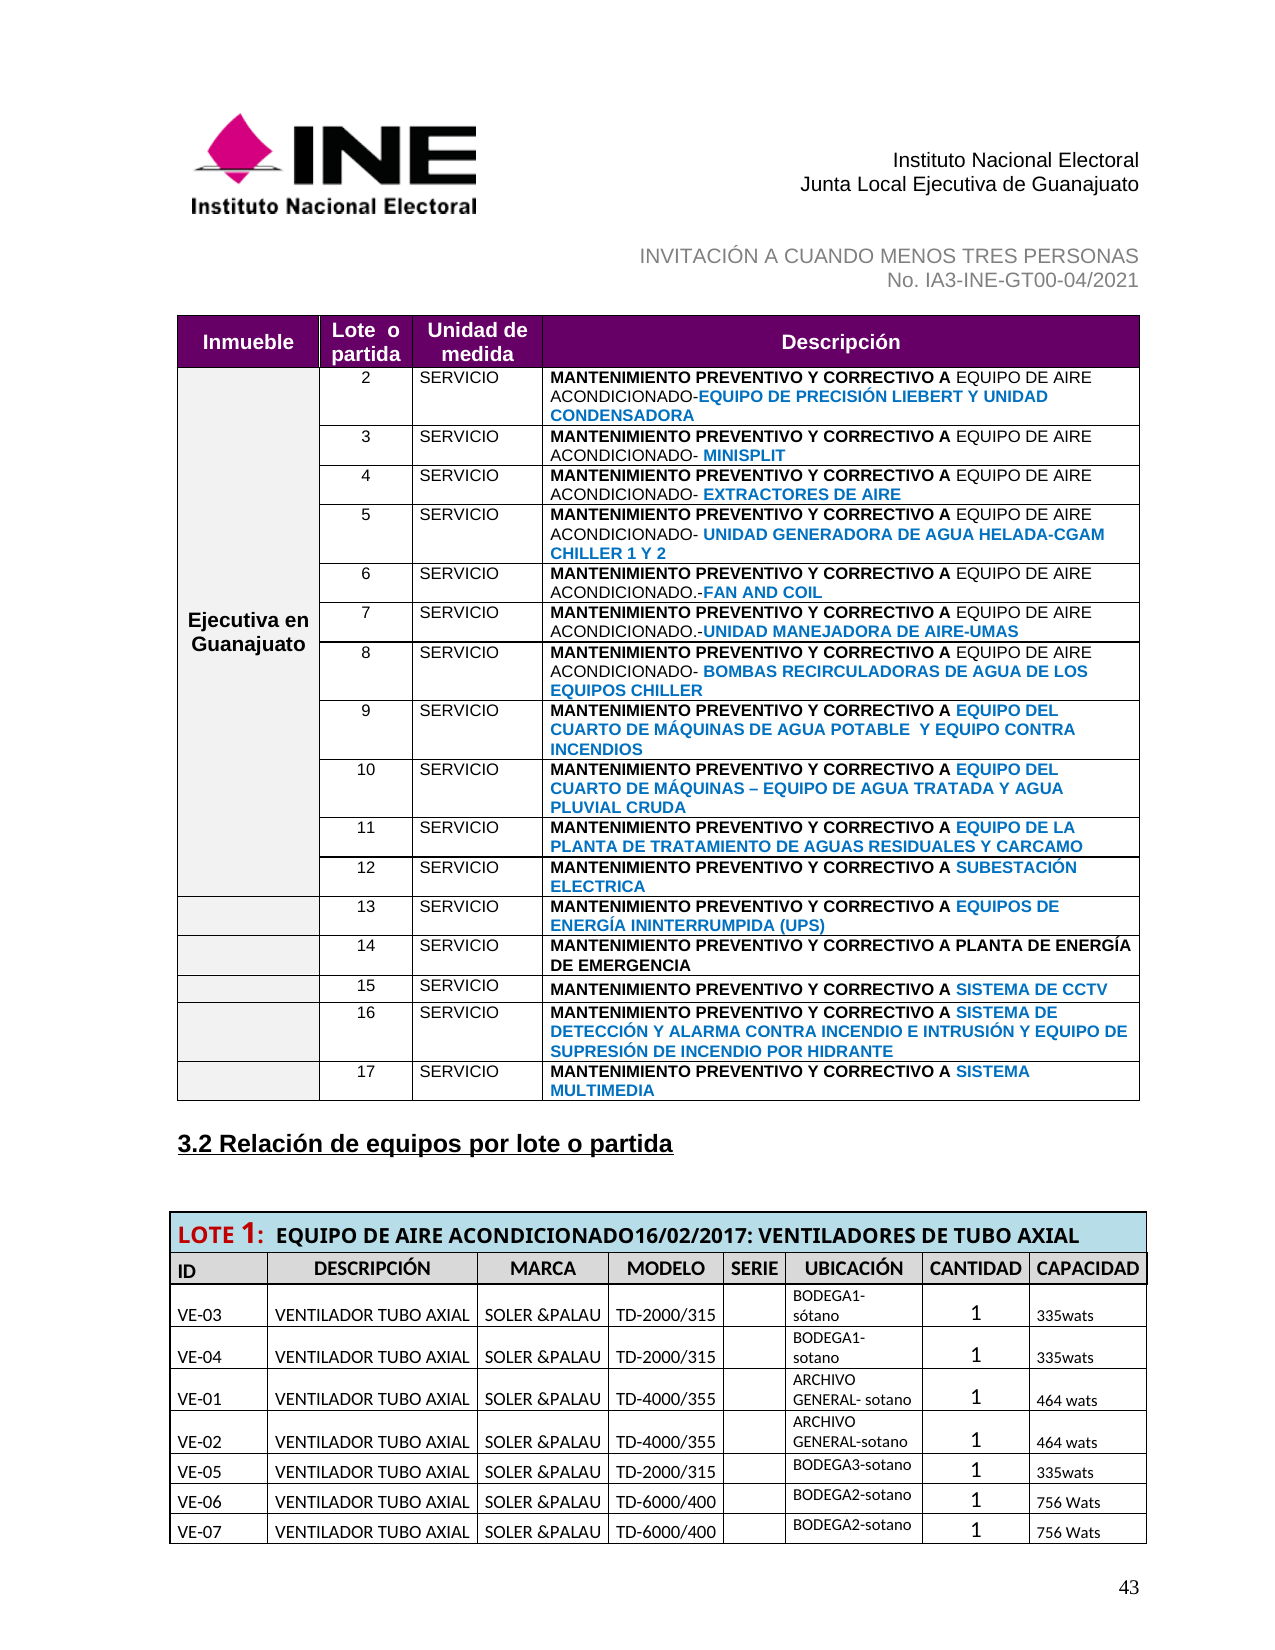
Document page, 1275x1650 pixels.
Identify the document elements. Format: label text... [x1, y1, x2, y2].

table_cell [724, 1285, 785, 1326]
table_cell TD-2000/315 [609, 1327, 723, 1368]
table_cell SOLER &PALAU [478, 1327, 608, 1368]
table_cell [724, 1484, 785, 1513]
table_cell TD-6000/400 [609, 1514, 723, 1543]
table_cell 6 [320, 564, 412, 602]
table_cell VENTILADOR TUBO AXIAL [268, 1454, 477, 1483]
table_cell TD-4000/355 [609, 1411, 723, 1453]
table_cell [178, 1003, 319, 1061]
table_cell MANTENIMIENTO PREVENTIVO Y CORRECTIVO A EQUIPO DEL CUARTO DE MÁQUINAS DE AGUA POTABLE Y EQUIPO CONTRA INCENDIOS [543, 701, 1139, 758]
table_cell SERVICIO [413, 643, 542, 700]
table_cell DESCRIPCIÓN [268, 1253, 477, 1283]
table_cell BODEGA3-sotano [786, 1454, 922, 1483]
table_cell 756 Wats [1030, 1484, 1146, 1513]
table_cell SERVICIO [413, 1003, 542, 1061]
table_cell [724, 1514, 785, 1543]
table_header Lote o partida [321, 316, 412, 367]
table_cell 13 [320, 897, 412, 935]
table_cell MARCA [478, 1253, 608, 1283]
table_cell 1 [923, 1411, 1029, 1453]
table_cell 15 [320, 976, 412, 1002]
table_cell VE-01 [171, 1369, 267, 1410]
table_cell 3 [320, 426, 412, 465]
table_cell 756 Wats [1030, 1514, 1146, 1543]
table_cell VE-04 [171, 1327, 267, 1368]
table_cell SOLER &PALAU [478, 1514, 608, 1543]
table_cell 11 [320, 818, 412, 856]
table_cell MANTENIMIENTO PREVENTIVO Y CORRECTIVO A EQUIPO DE AIRE ACONDICIONADO.-FAN AND COIL [543, 564, 1139, 602]
table_header Descripción [543, 316, 1139, 367]
table_cell MANTENIMIENTO PREVENTIVO Y CORRECTIVO A EQUIPOS DE ENERGÍA ININTERRUMPIDA (UPS) [543, 897, 1139, 935]
table_cell ARCHIVO GENERAL- sotano [786, 1369, 922, 1410]
table_cell BODEGA1- sotano [786, 1327, 922, 1368]
table_header Inmueble [178, 316, 318, 367]
table_cell SOLER &PALAU [478, 1484, 608, 1513]
table_cell 9 [320, 701, 412, 758]
table_cell VE-06 [171, 1484, 267, 1513]
table_cell ARCHIVO GENERAL-sotano [786, 1411, 922, 1453]
table_cell CANTIDAD [923, 1253, 1029, 1283]
table_cell SERVICIO [413, 426, 542, 465]
table_cell 17 [320, 1062, 412, 1100]
table_cell 1 [923, 1514, 1029, 1543]
table_cell 12 [320, 858, 412, 896]
table_cell MANTENIMIENTO PREVENTIVO Y CORRECTIVO A EQUIPO DE AIRE ACONDICIONADO- BOMBAS RECIRCULADORAS DE AGUA DE LOS EQUIPOS CHILLER [543, 643, 1139, 700]
table_cell VE-03 [171, 1285, 267, 1326]
table_cell TD-6000/400 [609, 1484, 723, 1513]
table_cell VENTILADOR TUBO AXIAL [268, 1514, 477, 1543]
table_cell SERVICIO [413, 368, 542, 425]
table_cell 5 [320, 505, 412, 563]
table_cell 1 [923, 1327, 1029, 1368]
table_cell SERVICIO [413, 603, 542, 641]
table_cell SERVICIO [413, 1062, 542, 1100]
table_cell SOLER &PALAU [478, 1411, 608, 1453]
table_cell [178, 1062, 319, 1100]
table_cell SERVICIO [413, 466, 542, 504]
table_cell 335wats [1030, 1327, 1146, 1368]
table_cell MANTENIMIENTO PREVENTIVO Y CORRECTIVO A EQUIPO DE AIRE ACONDICIONADO-EQUIPO DE PRECISIÓN LIEBERT Y UNIDAD CONDENSADORA [543, 368, 1139, 425]
table_cell 16 [320, 1003, 412, 1061]
table_cell VE-05 [171, 1454, 267, 1483]
table_cell 1 [923, 1285, 1029, 1326]
table_cell 1 [923, 1454, 1029, 1483]
table_cell MANTENIMIENTO PREVENTIVO Y CORRECTIVO A EQUIPO DE AIRE ACONDICIONADO.-UNIDAD MANEJADORA DE AIRE-UMAS [543, 603, 1139, 641]
table_cell [724, 1369, 785, 1410]
table_cell SOLER &PALAU [478, 1285, 608, 1326]
table_cell SERVICIO [413, 897, 542, 935]
table_cell [178, 976, 319, 1002]
table_cell [724, 1454, 785, 1483]
table_cell 2 [320, 368, 412, 425]
table_cell VENTILADOR TUBO AXIAL [268, 1285, 477, 1326]
table_cell 335wats [1030, 1454, 1146, 1483]
table_cell MANTENIMIENTO PREVENTIVO Y CORRECTIVO A EQUIPO DE AIRE ACONDICIONADO- EXTRACTORES DE AIRE [543, 466, 1139, 504]
table_cell SERVICIO [413, 701, 542, 758]
table_cell SERVICIO [413, 858, 542, 896]
table_cell TD-4000/355 [609, 1369, 723, 1410]
table_cell MANTENIMIENTO PREVENTIVO Y CORRECTIVO A SISTEMA DE CCTV [543, 976, 1139, 1002]
table_cell MANTENIMIENTO PREVENTIVO Y CORRECTIVO A EQUIPO DE LA PLANTA DE TRATAMIENTO DE AGUAS RESIDUALES Y CARCAMO [543, 818, 1139, 856]
table_cell MANTENIMIENTO PREVENTIVO Y CORRECTIVO A EQUIPO DE AIRE ACONDICIONADO- UNIDAD GENERADORA DE AGUA HELADA-CGAM CHILLER 1 Y 2 [543, 505, 1139, 563]
table_cell MANTENIMIENTO PREVENTIVO Y CORRECTIVO A EQUIPO DEL CUARTO DE MÁQUINAS – EQUIPO DE AGUA TRATADA Y AGUA PLUVIAL CRUDA [543, 760, 1139, 817]
table_cell 1 [923, 1484, 1029, 1513]
table_cell SERVICIO [413, 936, 542, 974]
table_cell SERVICIO [413, 505, 542, 563]
table_cell 7 [320, 603, 412, 641]
table_cell VE-02 [171, 1411, 267, 1453]
table_cell 4 [320, 466, 412, 504]
table_cell TD-2000/315 [609, 1454, 723, 1483]
table_cell 10 [320, 760, 412, 817]
table_cell 8 [320, 643, 412, 700]
table_cell MANTENIMIENTO PREVENTIVO Y CORRECTIVO A SISTEMA DE DETECCIÓN Y ALARMA CONTRA INCENDIO E INTRUSIÓN Y EQUIPO DE SUPRESIÓN DE INCENDIO POR HIDRANTE [543, 1003, 1139, 1061]
table_cell VENTILADOR TUBO AXIAL [268, 1327, 477, 1368]
table_cell 14 [320, 936, 412, 974]
table_cell 464 wats [1030, 1411, 1146, 1453]
table_cell Junta Local Ejecutiva en Guanajuato [178, 368, 319, 896]
table_cell TD-2000/315 [609, 1285, 723, 1326]
table_cell [178, 897, 319, 935]
picture [192, 113, 476, 214]
table_cell MANTENIMIENTO PREVENTIVO Y CORRECTIVO A EQUIPO DE AIRE ACONDICIONADO- MINISPLIT [543, 426, 1139, 465]
table_cell [724, 1327, 785, 1368]
table_cell ID [171, 1253, 267, 1283]
table_header Unidad de medida [413, 316, 542, 367]
text 3.2 Relación de equipos por lote o partida [177, 1129, 1139, 1157]
table_cell VENTILADOR TUBO AXIAL [268, 1411, 477, 1453]
table_cell MANTENIMIENTO PREVENTIVO Y CORRECTIVO A PLANTA DE ENERGÍA DE EMERGENCIA [543, 936, 1139, 974]
table_cell CAPACIDAD [1030, 1253, 1146, 1283]
table_cell VENTILADOR TUBO AXIAL [268, 1484, 477, 1513]
table_cell SERIE [724, 1253, 785, 1283]
table_cell BODEGA1- sótano [786, 1285, 922, 1326]
table_cell SOLER &PALAU [478, 1454, 608, 1483]
table_cell [724, 1411, 785, 1453]
table_cell MODELO [609, 1253, 723, 1283]
table_cell MANTENIMIENTO PREVENTIVO Y CORRECTIVO A SISTEMA MULTIMEDIA [543, 1062, 1139, 1100]
table_cell SERVICIO [413, 818, 542, 856]
table_cell [178, 936, 319, 974]
table_cell MANTENIMIENTO PREVENTIVO Y CORRECTIVO A SUBESTACIÓN ELECTRICA [543, 858, 1139, 896]
table_cell VE-07 [171, 1514, 267, 1543]
table_cell 464 wats [1030, 1369, 1146, 1410]
table_cell BODEGA2-sotano [786, 1514, 922, 1543]
table_cell SERVICIO [413, 976, 542, 1002]
table_cell SERVICIO [413, 564, 542, 602]
table_cell VENTILADOR TUBO AXIAL [268, 1369, 477, 1410]
table_header LOTE 1: EQUIPO DE AIRE ACONDICIONADO16/02/2017: VENTILADORES DE TUBO AXIAL [171, 1213, 1146, 1252]
table_cell BODEGA2-sotano [786, 1484, 922, 1513]
table_cell UBICACIÓN [786, 1253, 922, 1283]
table_cell SERVICIO [413, 760, 542, 817]
table_cell SOLER &PALAU [478, 1369, 608, 1410]
table_cell 335wats [1030, 1285, 1146, 1326]
table_cell 1 [923, 1369, 1029, 1410]
